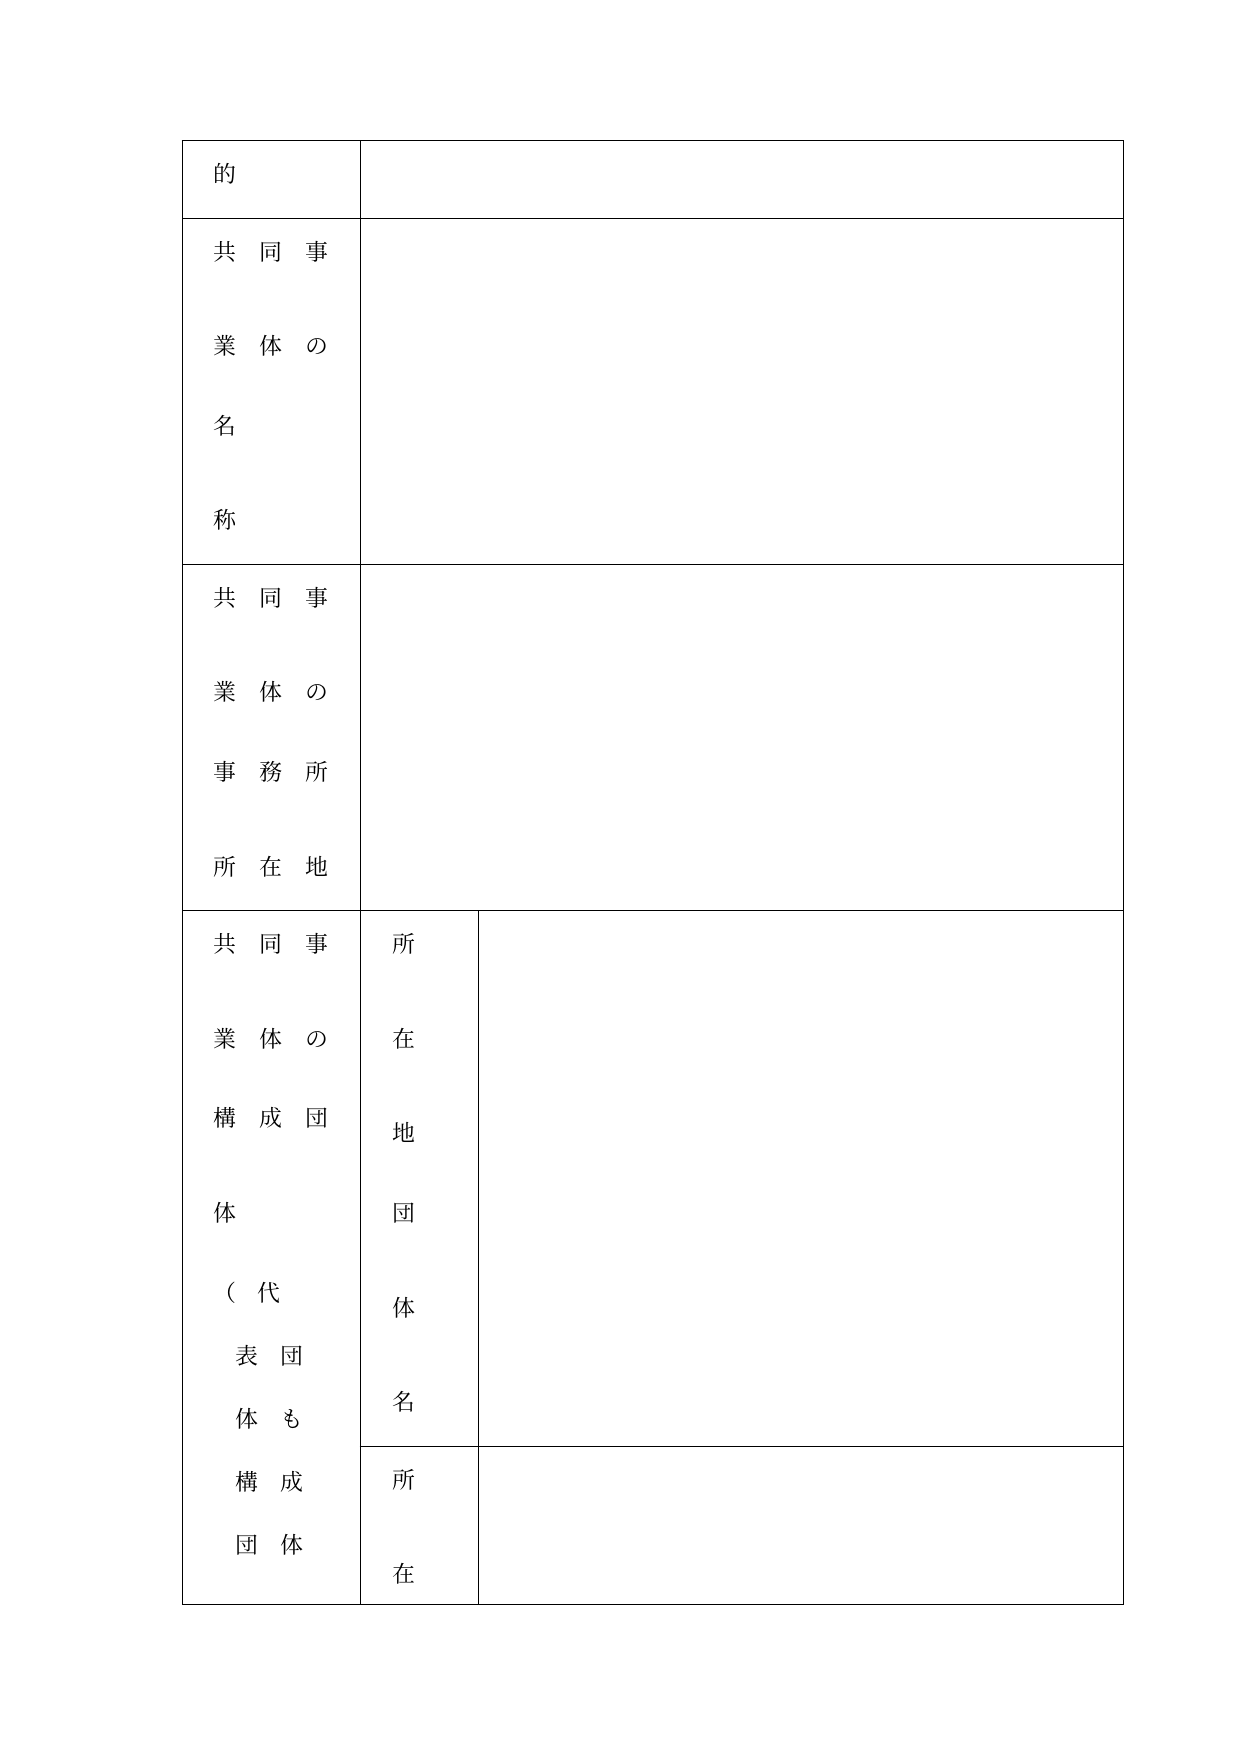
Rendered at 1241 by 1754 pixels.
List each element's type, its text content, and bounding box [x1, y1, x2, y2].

table_header [361, 141, 1123, 217]
table_cell 所在地 団体名 [361, 1447, 478, 1604]
table_cell [361, 219, 1123, 564]
table_cell 共同事業体の 事務所所在地 [183, 565, 360, 910]
table_cell 所在地 団体名 [361, 911, 478, 1446]
table_cell [479, 1447, 1123, 1604]
table_cell [479, 911, 1123, 1446]
table_header 共同事業体の 目 的 [183, 141, 360, 217]
table_cell 共同事業体の 名 称 [183, 219, 360, 564]
table_cell [361, 565, 1123, 910]
table_cell 共同事業体の 構成団体 （代表団体も構成団体として記載すること） [183, 911, 360, 1604]
